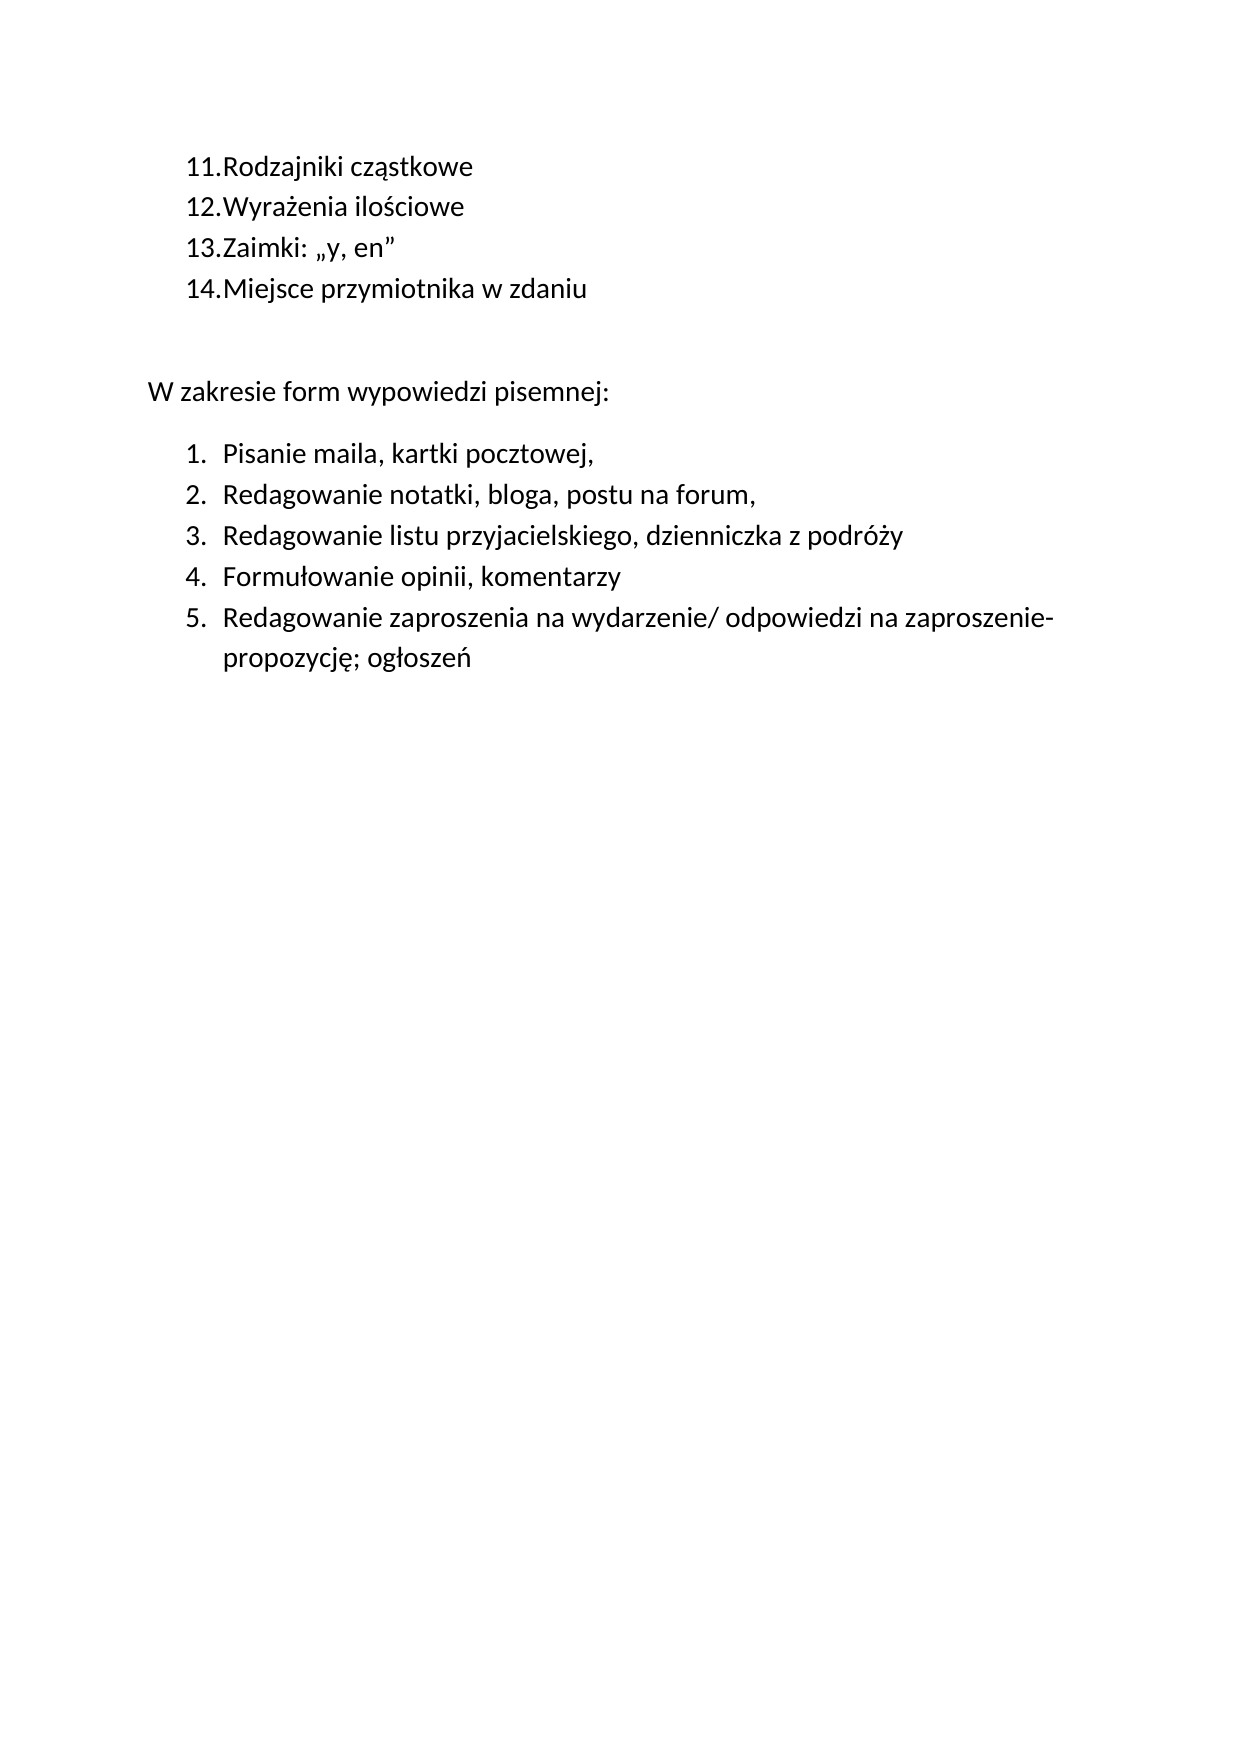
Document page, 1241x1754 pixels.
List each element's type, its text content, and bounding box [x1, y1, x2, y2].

list Formułowanie opinii, komentarzy [185, 558, 1093, 593]
list Rodzajniki cząstkowe [185, 148, 1093, 183]
text W zakresie form wypowiedzi pisemnej: [148, 373, 1093, 409]
list Redagowanie zaproszenia na wydarzenie/ odpowiedzi na zaproszenie-propozycję; ogłoszeń [185, 599, 1093, 675]
list Pisanie maila, kartki pocztowej, [185, 435, 1093, 471]
list Miejsce przymiotnika w zdaniu [185, 270, 1093, 306]
list Redagowanie listu przyjacielskiego, dzienniczka z podróży [185, 517, 1093, 552]
list Zaimki: „y, en” [185, 229, 1093, 265]
list Wyrażenia ilościowe [185, 188, 1093, 224]
list Redagowanie notatki, bloga, postu na forum, [185, 476, 1093, 511]
